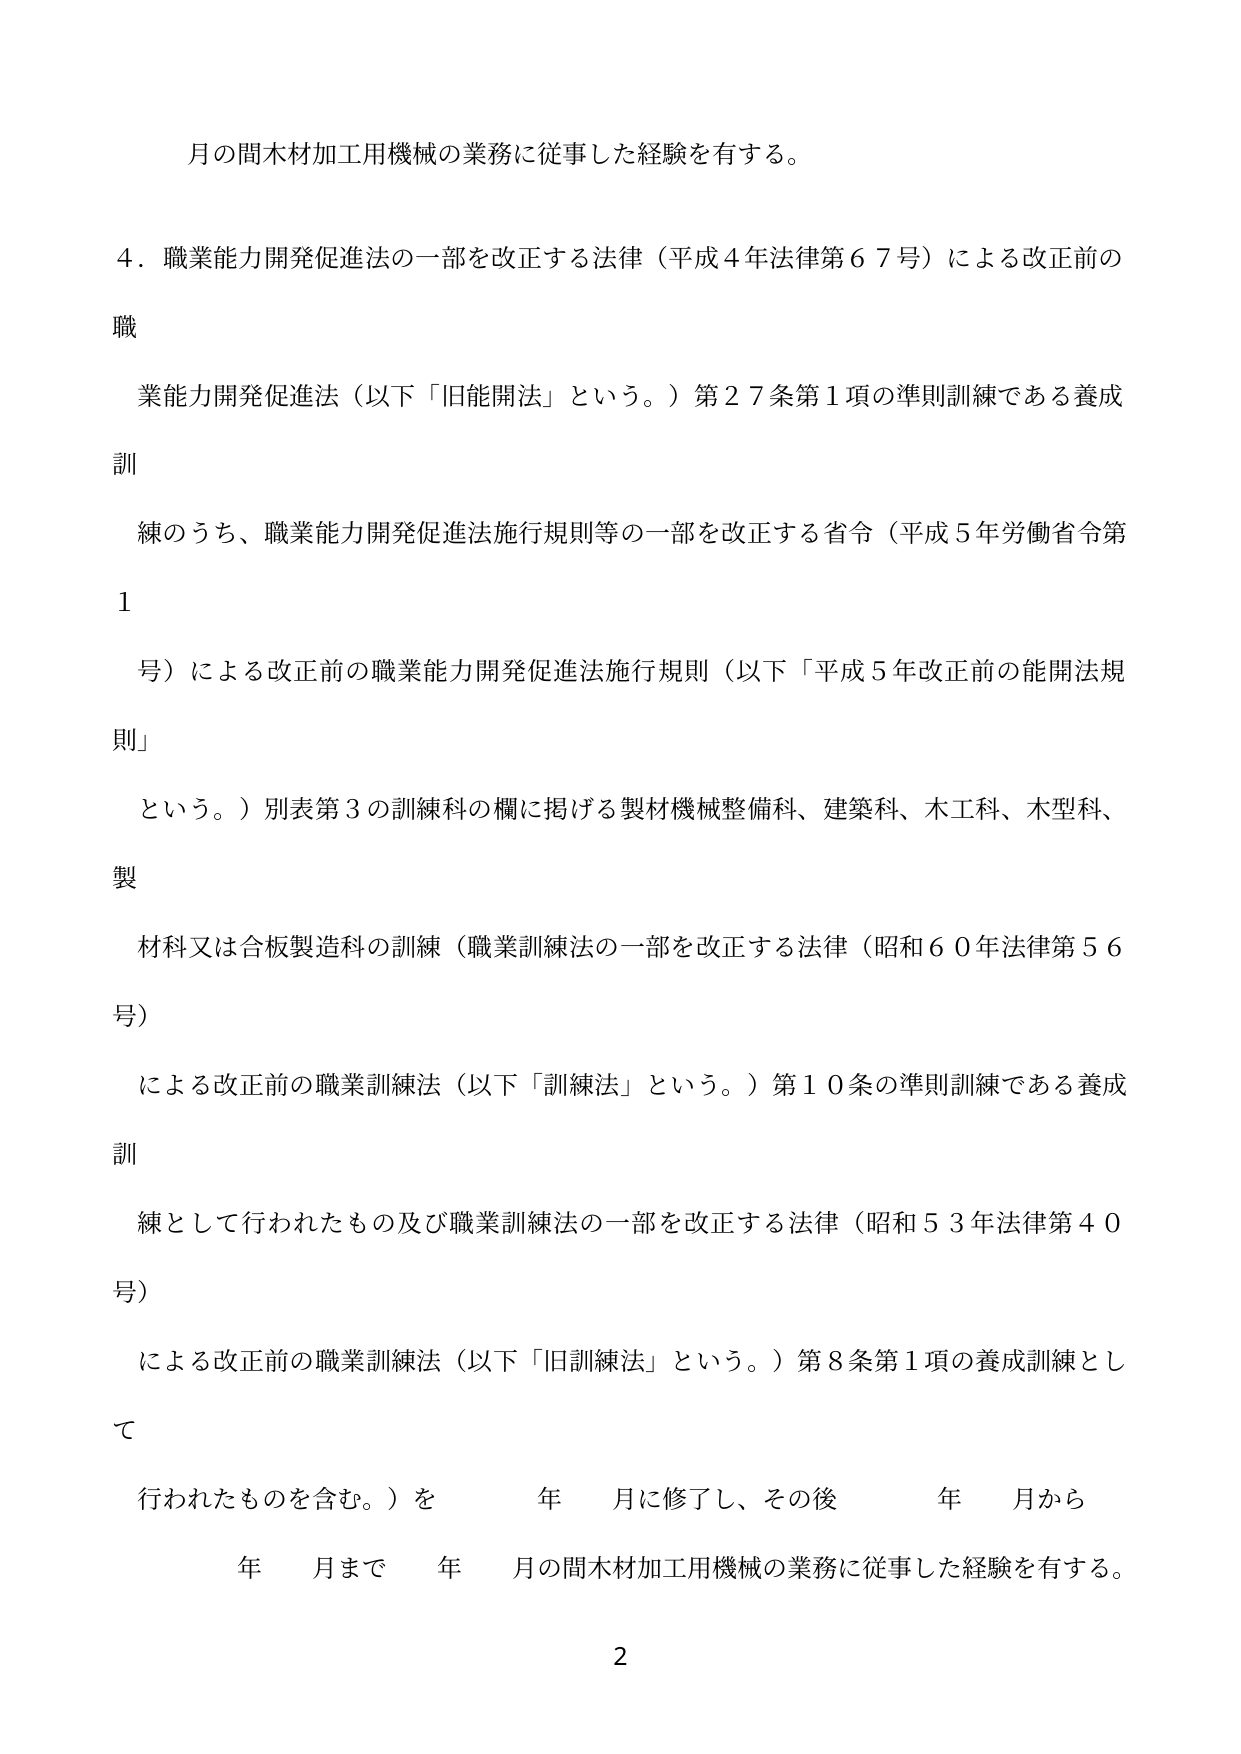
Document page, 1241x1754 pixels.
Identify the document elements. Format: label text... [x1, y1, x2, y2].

text 年 月まで 年 月の間木材加工用機械の業務に従事した経験を有する。 [112, 1532, 1128, 1601]
text による改正前の職業訓練法（以下「旧訓練法」という。）第８条第１項の養成訓練として [112, 1325, 1128, 1463]
text 練として行われたもの及び職業訓練法の一部を改正する法律（昭和５３年法律第４０号） [112, 1187, 1128, 1325]
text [112, 118, 1128, 187]
text 業能力開発促進法（以下「旧能開法」という。）第２７条第１項の準則訓練である養成訓 [112, 360, 1128, 498]
text 材科又は合板製造科の訓練（職業訓練法の一部を改正する法律（昭和６０年法律第５６号） [112, 911, 1128, 1049]
text という。）別表第３の訓練科の欄に掲げる製材機械整備科、建築科、木工科、木型科、製 [112, 773, 1128, 911]
text 号）による改正前の職業能力開発促進法施行規則（以下「平成５年改正前の能開法規則」 [112, 636, 1128, 773]
text 行われたものを含む。）を 年 月に修了し、その後 年 月から [112, 1463, 1128, 1532]
text による改正前の職業訓練法（以下「訓練法」という。）第１０条の準則訓練である養成訓 [112, 1049, 1128, 1187]
text 練のうち、職業能力開発促進法施行規則等の一部を改正する省令（平成５年労働省令第１ [112, 498, 1128, 636]
text ４．職業能力開発促進法の一部を改正する法律（平成４年法律第６７号）による改正前の職 [112, 222, 1128, 360]
